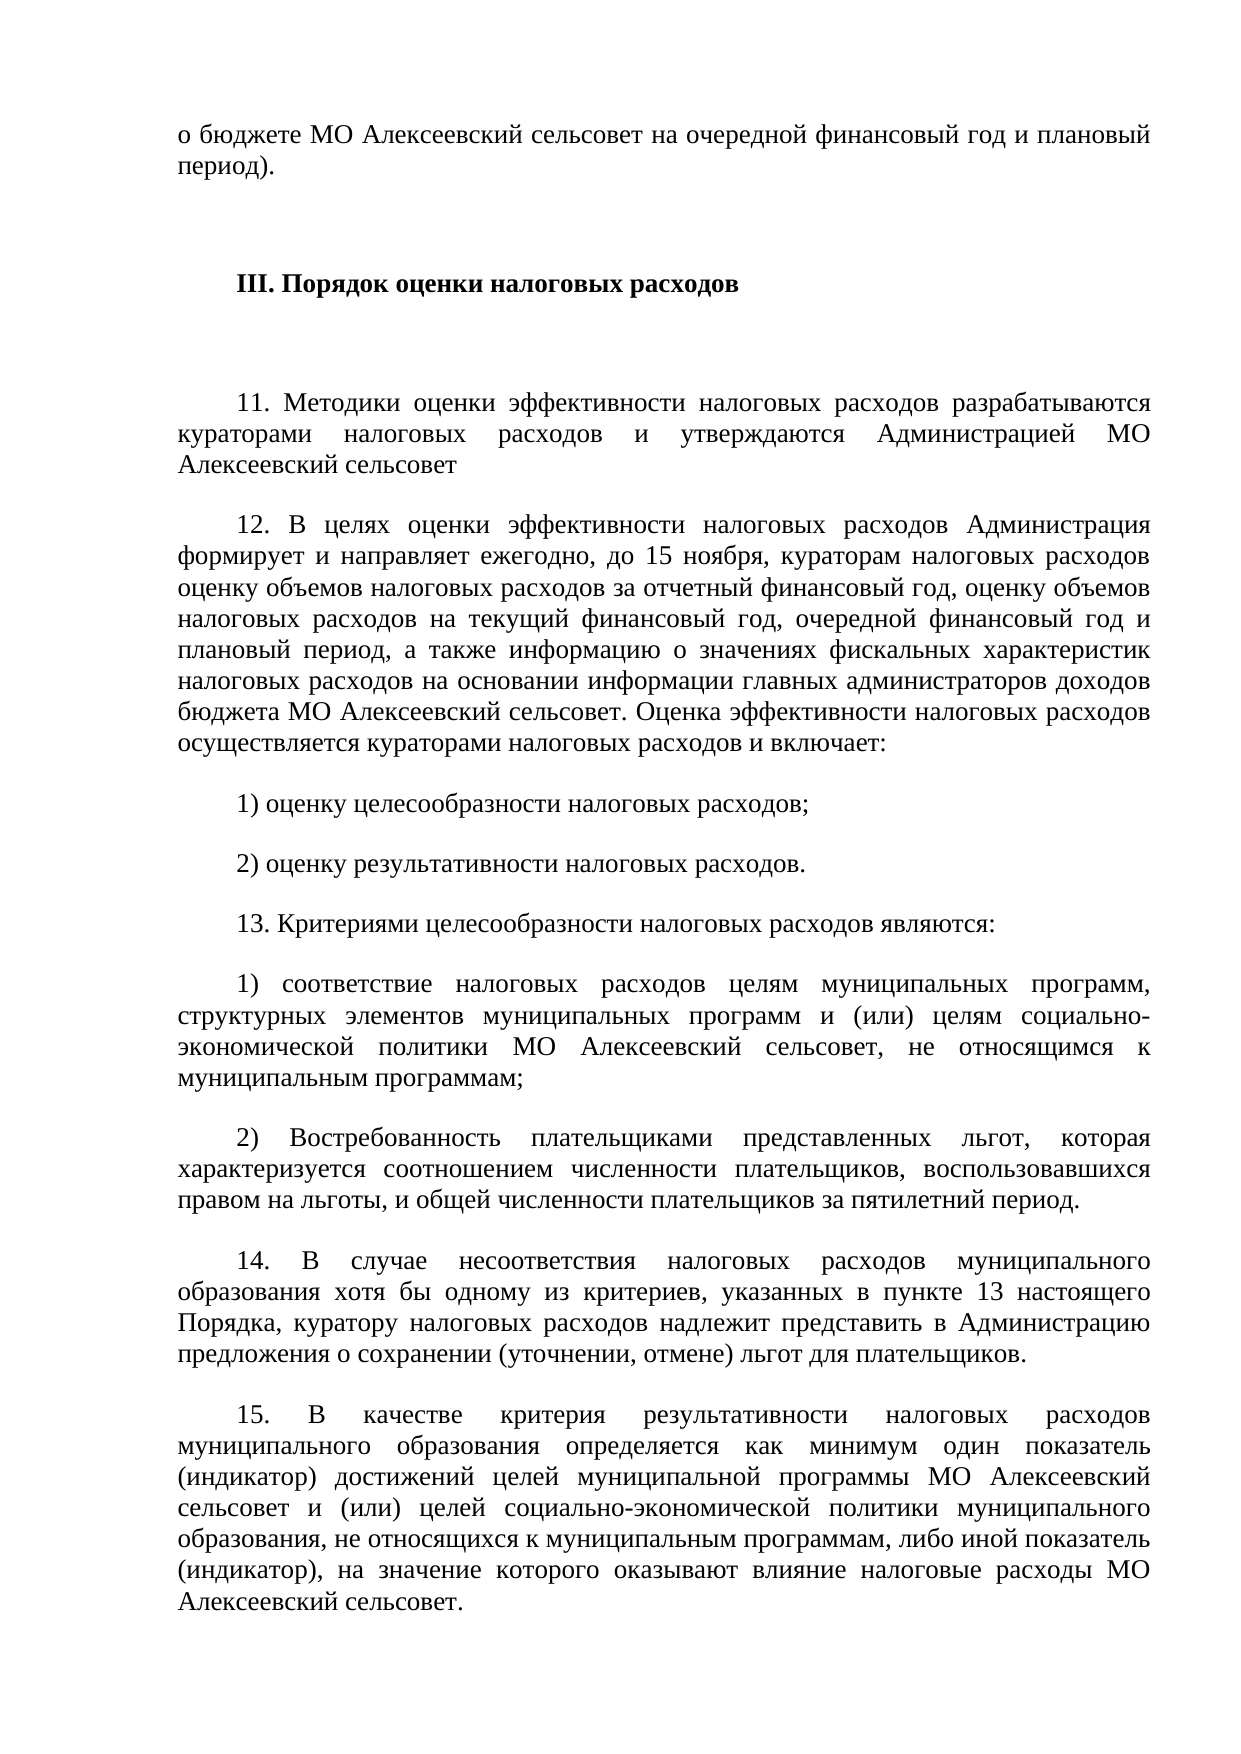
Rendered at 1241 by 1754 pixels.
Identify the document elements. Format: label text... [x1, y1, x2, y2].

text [177, 118, 1152, 180]
text 14. В случае несоответствия налоговых расходов муниципального образования хотя бы одному из критериев, указанных в пункте 13 настоящего Порядка, куратору налоговых расходов надлежит представить в Администрацию предложения о сохранении (уточнении, отмене) льгот для плательщиков. [177, 1244, 1152, 1368]
text 1) соответствие налоговых расходов целям муниципальных программ, структурных элементов муниципальных программ и (или) целям социально-экономической политики МО Алексеевский сельсовет, не относящимся к муниципальным программам; [177, 968, 1152, 1092]
text 1) оценку целесообразности налоговых расходов; [177, 787, 1152, 818]
text III. Порядок оценки налоговых расходов [177, 267, 1152, 299]
text 2) Востребованность плательщиками представленных льгот, которая характеризуется соотношением численности плательщиков, воспользовавшихся правом на льготы, и общей численности плательщиков за пятилетний период. [177, 1121, 1152, 1215]
text 11. Методики оценки эффективности налоговых расходов разрабатываются кураторами налоговых расходов и утверждаются Администрацией МО Алексеевский сельсовет [177, 386, 1152, 479]
text 13. Критериями целесообразности налоговых расходов являются: [177, 907, 1152, 938]
text 15. В качестве критерия результативности налоговых расходов муниципального образования определяется как минимум один показатель (индикатор) достижений целей муниципальной программы МО Алексеевский сельсовет и (или) целей социально-экономической политики муниципального образования, не относящихся к муниципальным программам, либо иной показатель (индикатор), на значение которого оказывают влияние налоговые расходы МО Алексеевский сельсовет. [177, 1398, 1152, 1616]
text 2) оценку результативности налоговых расходов. [177, 847, 1152, 878]
text 12. В целях оценки эффективности налоговых расходов Администрация формирует и направляет ежегодно, до 15 ноября, кураторам налоговых расходов оценку объемов налоговых расходов за отчетный финансовый год, оценку объемов налоговых расходов на текущий финансовый год, очередной финансовый год и плановый период, а также информацию о значениях фискальных характеристик налоговых расходов на основании информации главных администраторов доходов бюджета МО Алексеевский сельсовет. Оценка эффективности налоговых расходов осуществляется кураторами налоговых расходов и включает: [177, 508, 1152, 757]
